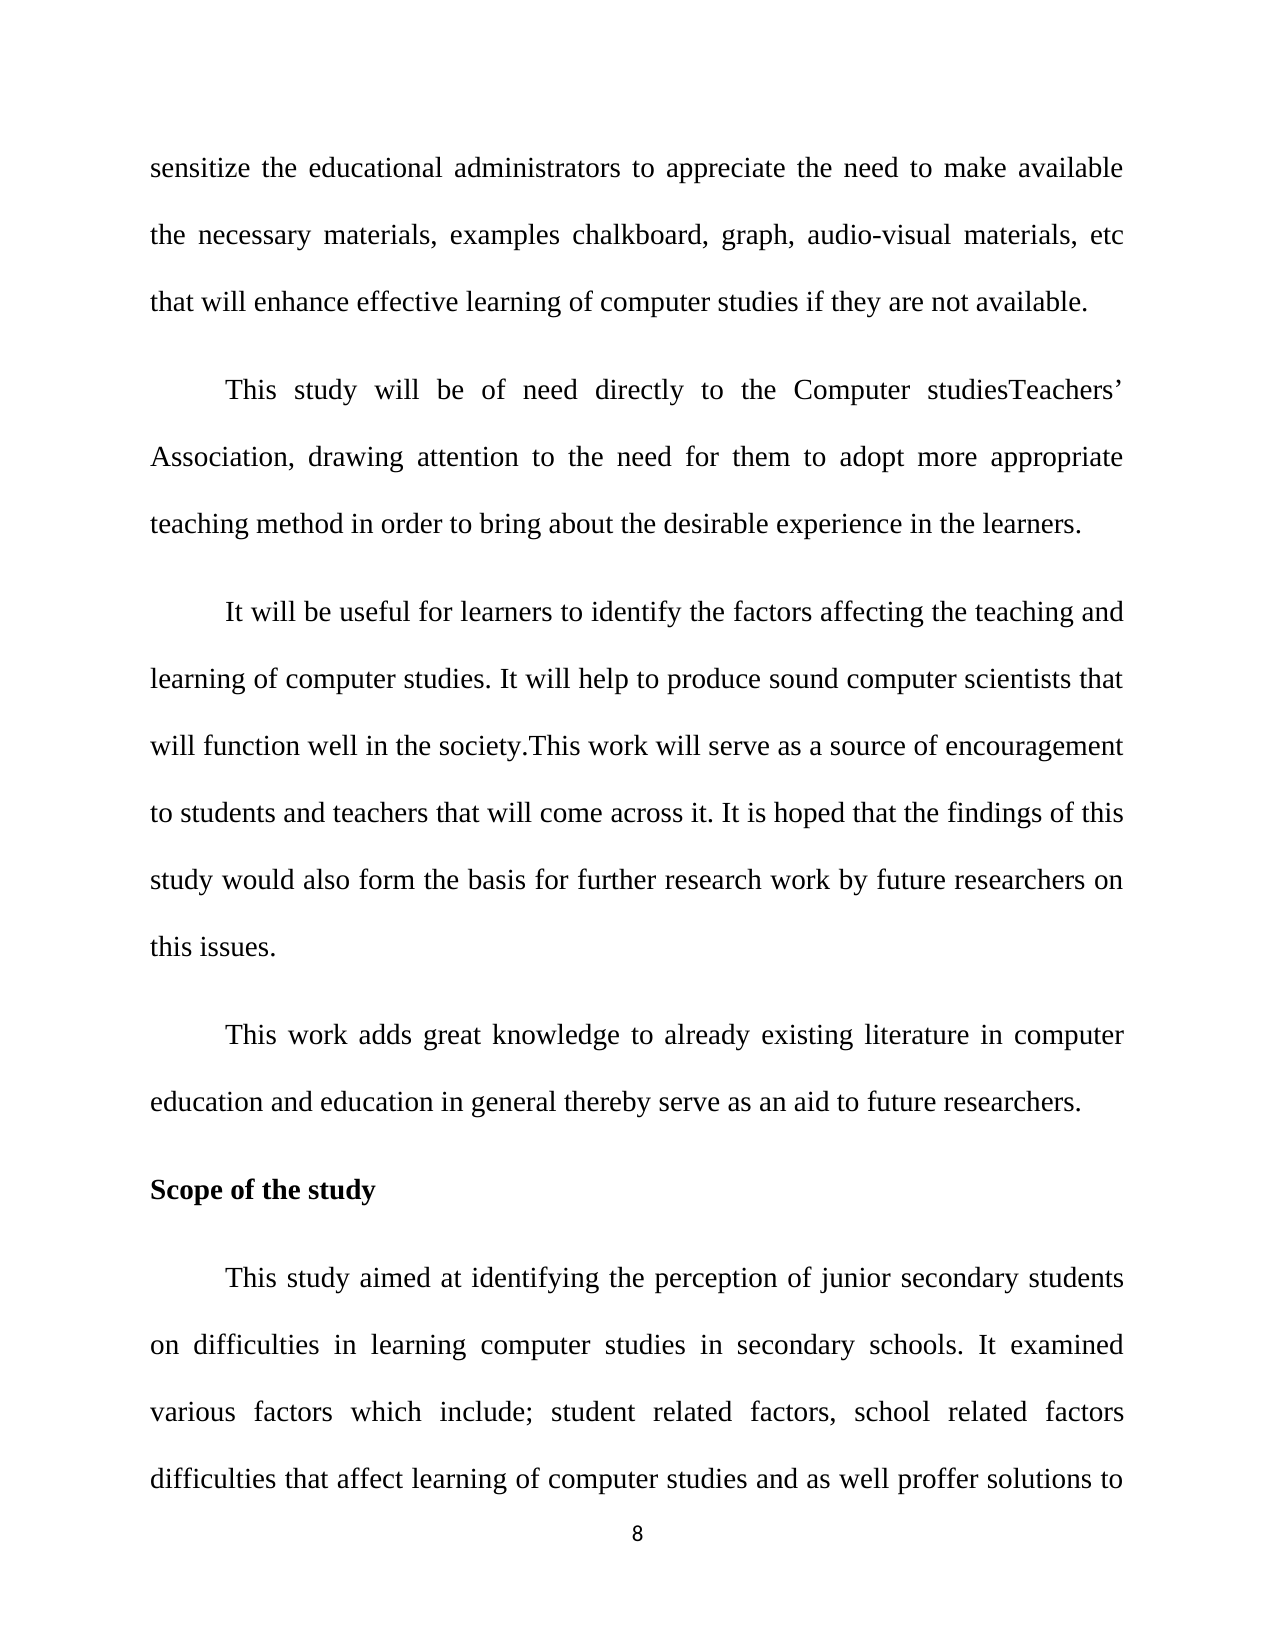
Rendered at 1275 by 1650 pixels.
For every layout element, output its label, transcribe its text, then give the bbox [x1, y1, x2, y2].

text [150, 1260, 1125, 1495]
text This study will be of need directly to the Computer studiesTeachers’ Association, drawing attention to the need for them to adopt more appropriate teaching method in order to bring about the desirable experience in the learners. [150, 372, 1125, 540]
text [150, 150, 1125, 318]
text This work adds great knowledge to already existing literature in computer education and education in general thereby serve as an aid to future researchers. [150, 1017, 1125, 1118]
text Scope of the study [150, 1172, 1125, 1206]
text It will be useful for learners to identify the factors affecting the teaching and learning of computer studies. It will help to produce sound computer scientists that will function well in the society.This work will serve as a source of encouragement to students and teachers that will come across it. It is hoped that the findings of this study would also form the basis for further research work by future researchers on this issues. [150, 594, 1125, 963]
